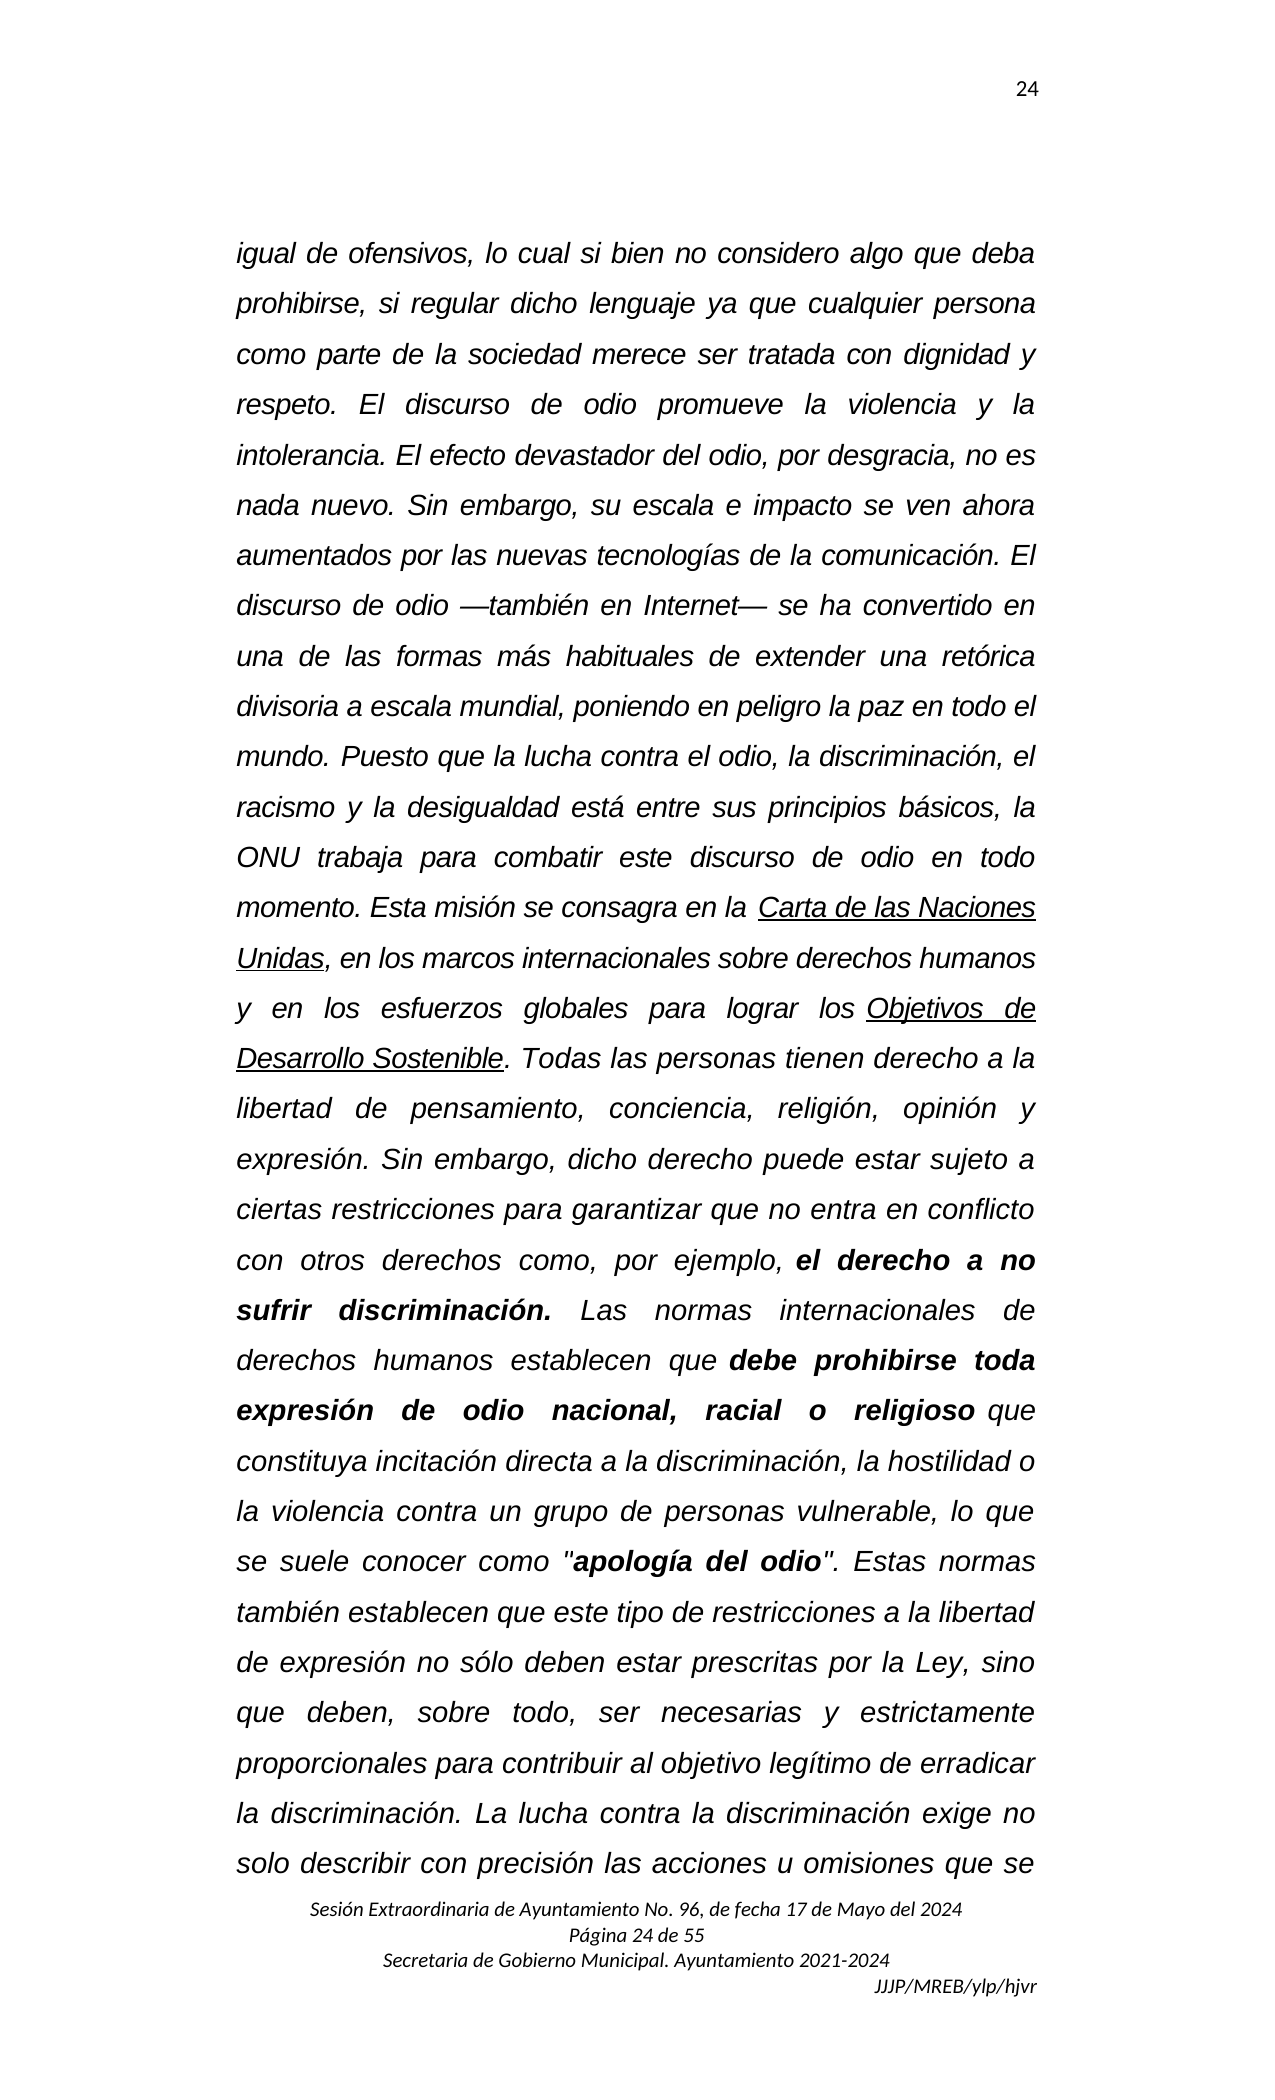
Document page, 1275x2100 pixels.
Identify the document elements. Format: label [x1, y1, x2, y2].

text [236, 236, 1039, 1880]
